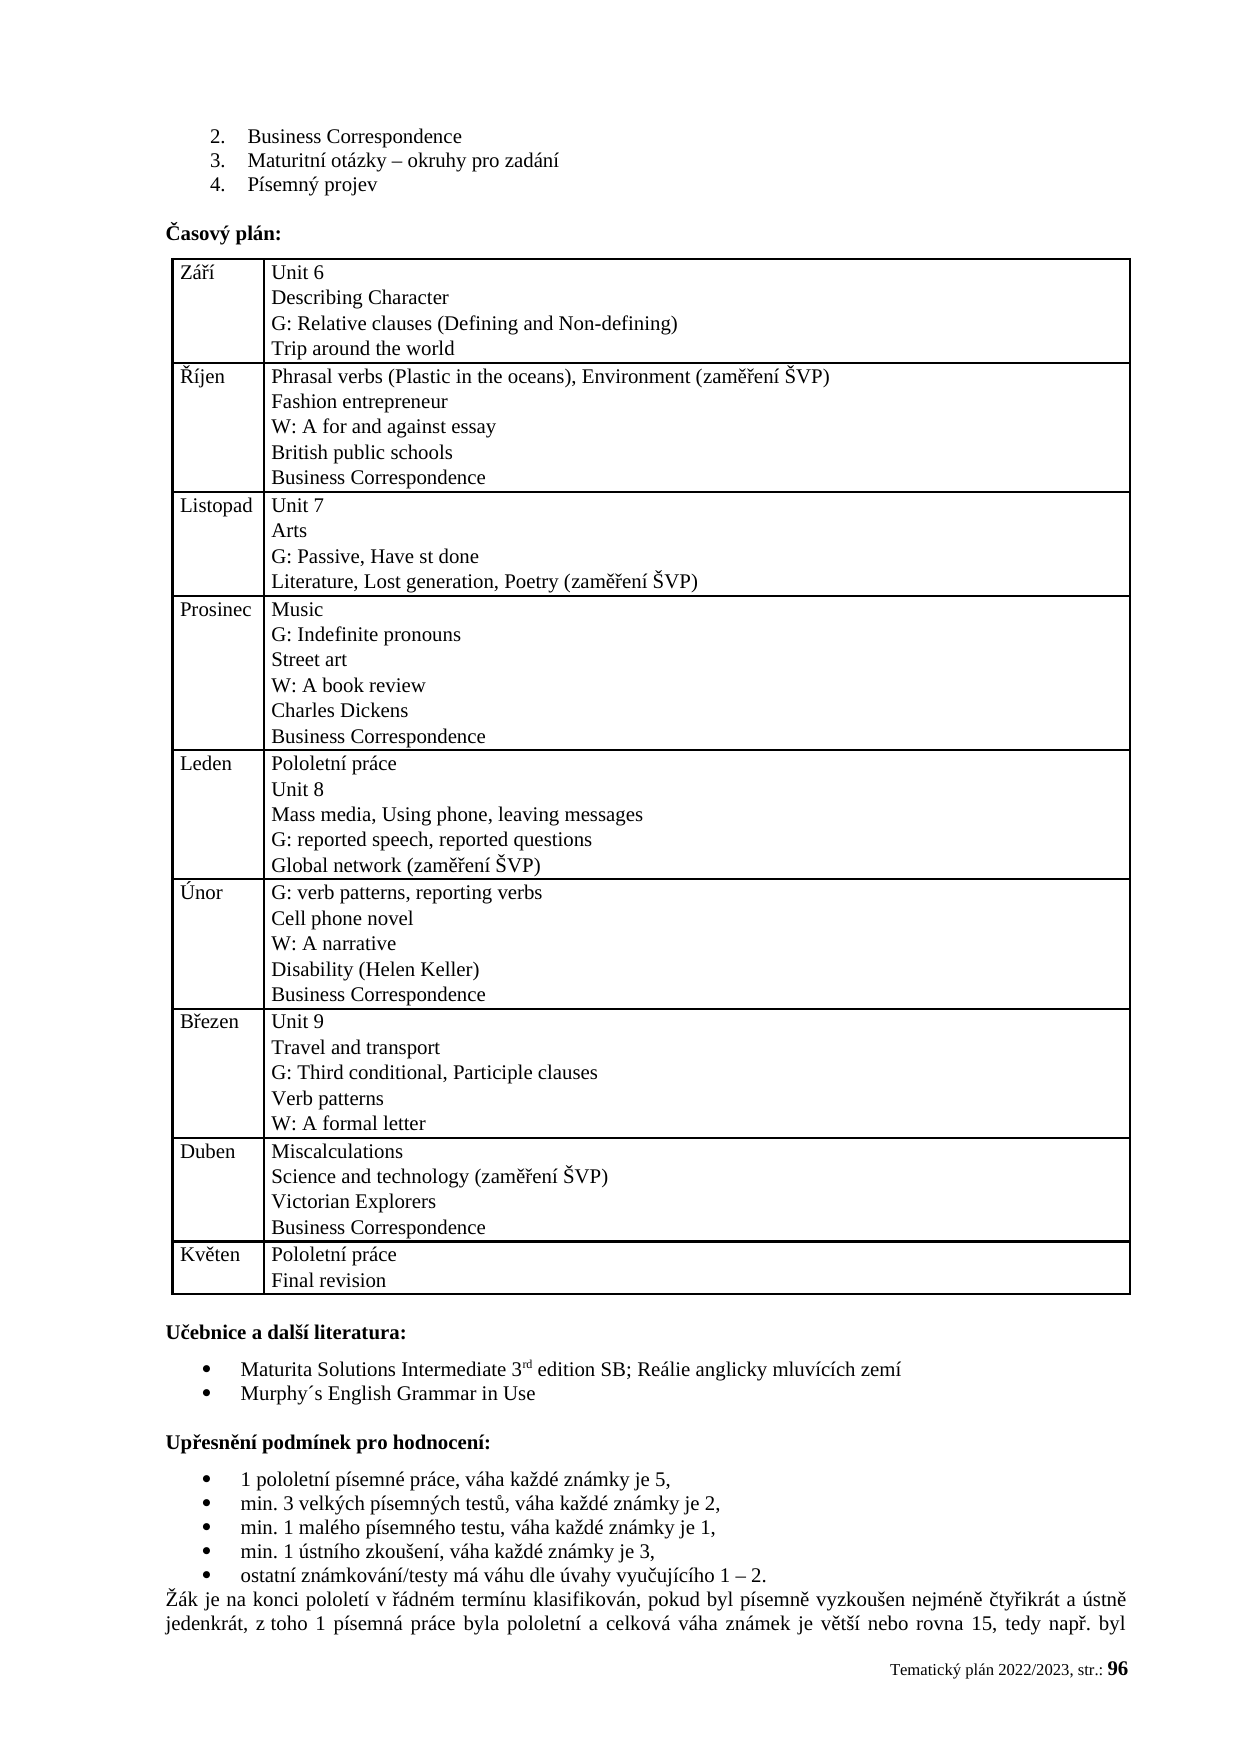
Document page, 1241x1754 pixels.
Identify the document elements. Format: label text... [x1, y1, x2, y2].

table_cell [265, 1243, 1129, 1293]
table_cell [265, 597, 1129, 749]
list min. 1 ústního zkoušení, váha každé známky je 3, [203, 1539, 1128, 1563]
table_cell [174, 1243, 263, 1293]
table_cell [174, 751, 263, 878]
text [165, 1587, 1128, 1635]
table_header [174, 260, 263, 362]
list ostatní známkování/testy má váhu dle úvahy vyučujícího 1 – 2. [203, 1563, 1128, 1587]
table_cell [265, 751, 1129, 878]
list Maturitní otázky – okruhy pro zadání [210, 148, 1128, 172]
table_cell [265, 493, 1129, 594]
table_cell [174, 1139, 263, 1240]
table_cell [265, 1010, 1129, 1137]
list Maturita Solutions Intermediate 3rd edition SB; Reálie anglicky mluvících zemí [203, 1357, 1128, 1381]
list min. 1 malého písemného testu, váha každé známky je 1, [203, 1515, 1128, 1539]
text Časový plán: [165, 221, 1128, 245]
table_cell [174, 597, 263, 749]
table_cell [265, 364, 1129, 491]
text Upřesnění podmínek pro hodnocení: [165, 1430, 1128, 1454]
list 1 pololetní písemné práce, váha každé známky je 5, [203, 1467, 1128, 1491]
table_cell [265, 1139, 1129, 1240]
list Murphy´s English Grammar in Use [203, 1381, 1128, 1405]
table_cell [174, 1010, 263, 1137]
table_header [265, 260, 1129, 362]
list Business Correspondence [210, 124, 1128, 148]
list Písemný projev [210, 172, 1128, 196]
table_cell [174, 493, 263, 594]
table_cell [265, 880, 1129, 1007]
text Učebnice a další literatura: [165, 1320, 1128, 1344]
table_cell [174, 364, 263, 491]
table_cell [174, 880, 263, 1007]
list min. 3 velkých písemných testů, váha každé známky je 2, [203, 1491, 1128, 1515]
